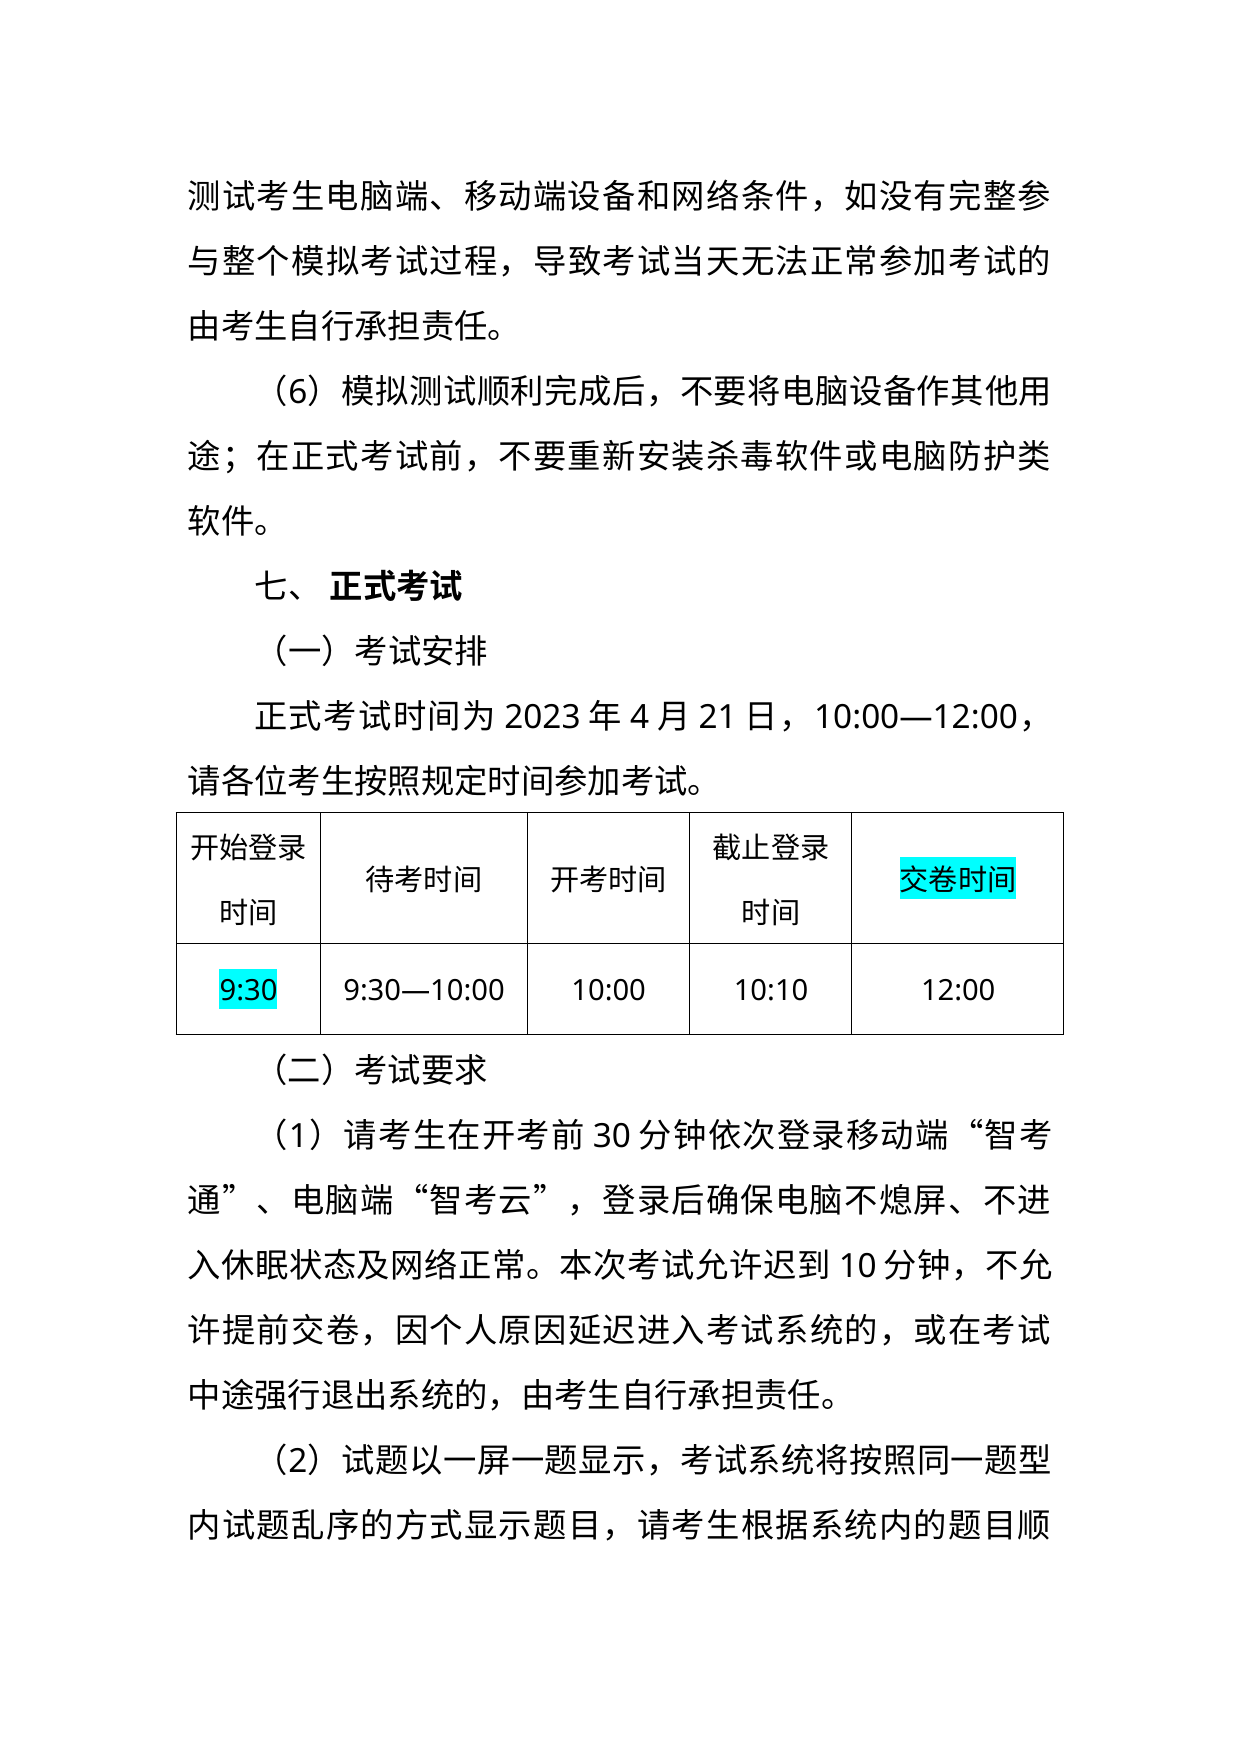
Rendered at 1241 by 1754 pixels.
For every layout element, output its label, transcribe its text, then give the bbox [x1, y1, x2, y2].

table_header 交卷时间 [852, 813, 1063, 943]
table_header 待考时间 [321, 813, 527, 943]
table_header 开始登录时间 [177, 813, 320, 943]
text 正式考试时间为2023年4月21日，10:00—12:00，请各位考生按照规定时间参加考试。 [187, 682, 1053, 812]
text （一）考试安排 [254, 617, 1053, 682]
text （二）考试要求 [187, 1035, 1053, 1100]
table_cell 12:00 [852, 944, 1063, 1034]
table_header 截止登录时间 [690, 813, 851, 943]
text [187, 162, 1053, 357]
table_cell 10:10 [690, 944, 851, 1034]
text （1）请考生在开考前30分钟依次登录移动端“智考通”、电脑端“智考云”，登录后确保电脑不熄屏、不进入休眠状态及网络正常。本次考试允许迟到10分钟，不允许提前交卷，因个人原因延迟进入考试系统的，或在考试中途强行退出系统的，由考生自行承担责任。 [187, 1100, 1053, 1425]
list 正式考试 [254, 552, 1053, 617]
table_header 开考时间 [528, 813, 689, 943]
table_cell 9:30—10:00 [321, 944, 527, 1034]
table_cell 9:30 [177, 944, 320, 1034]
text （6）模拟测试顺利完成后，不要将电脑设备作其他用途；在正式考试前，不要重新安装杀毒软件或电脑防护类软件。 [187, 357, 1053, 552]
table_cell 10:00 [528, 944, 689, 1034]
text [187, 1425, 1053, 1555]
